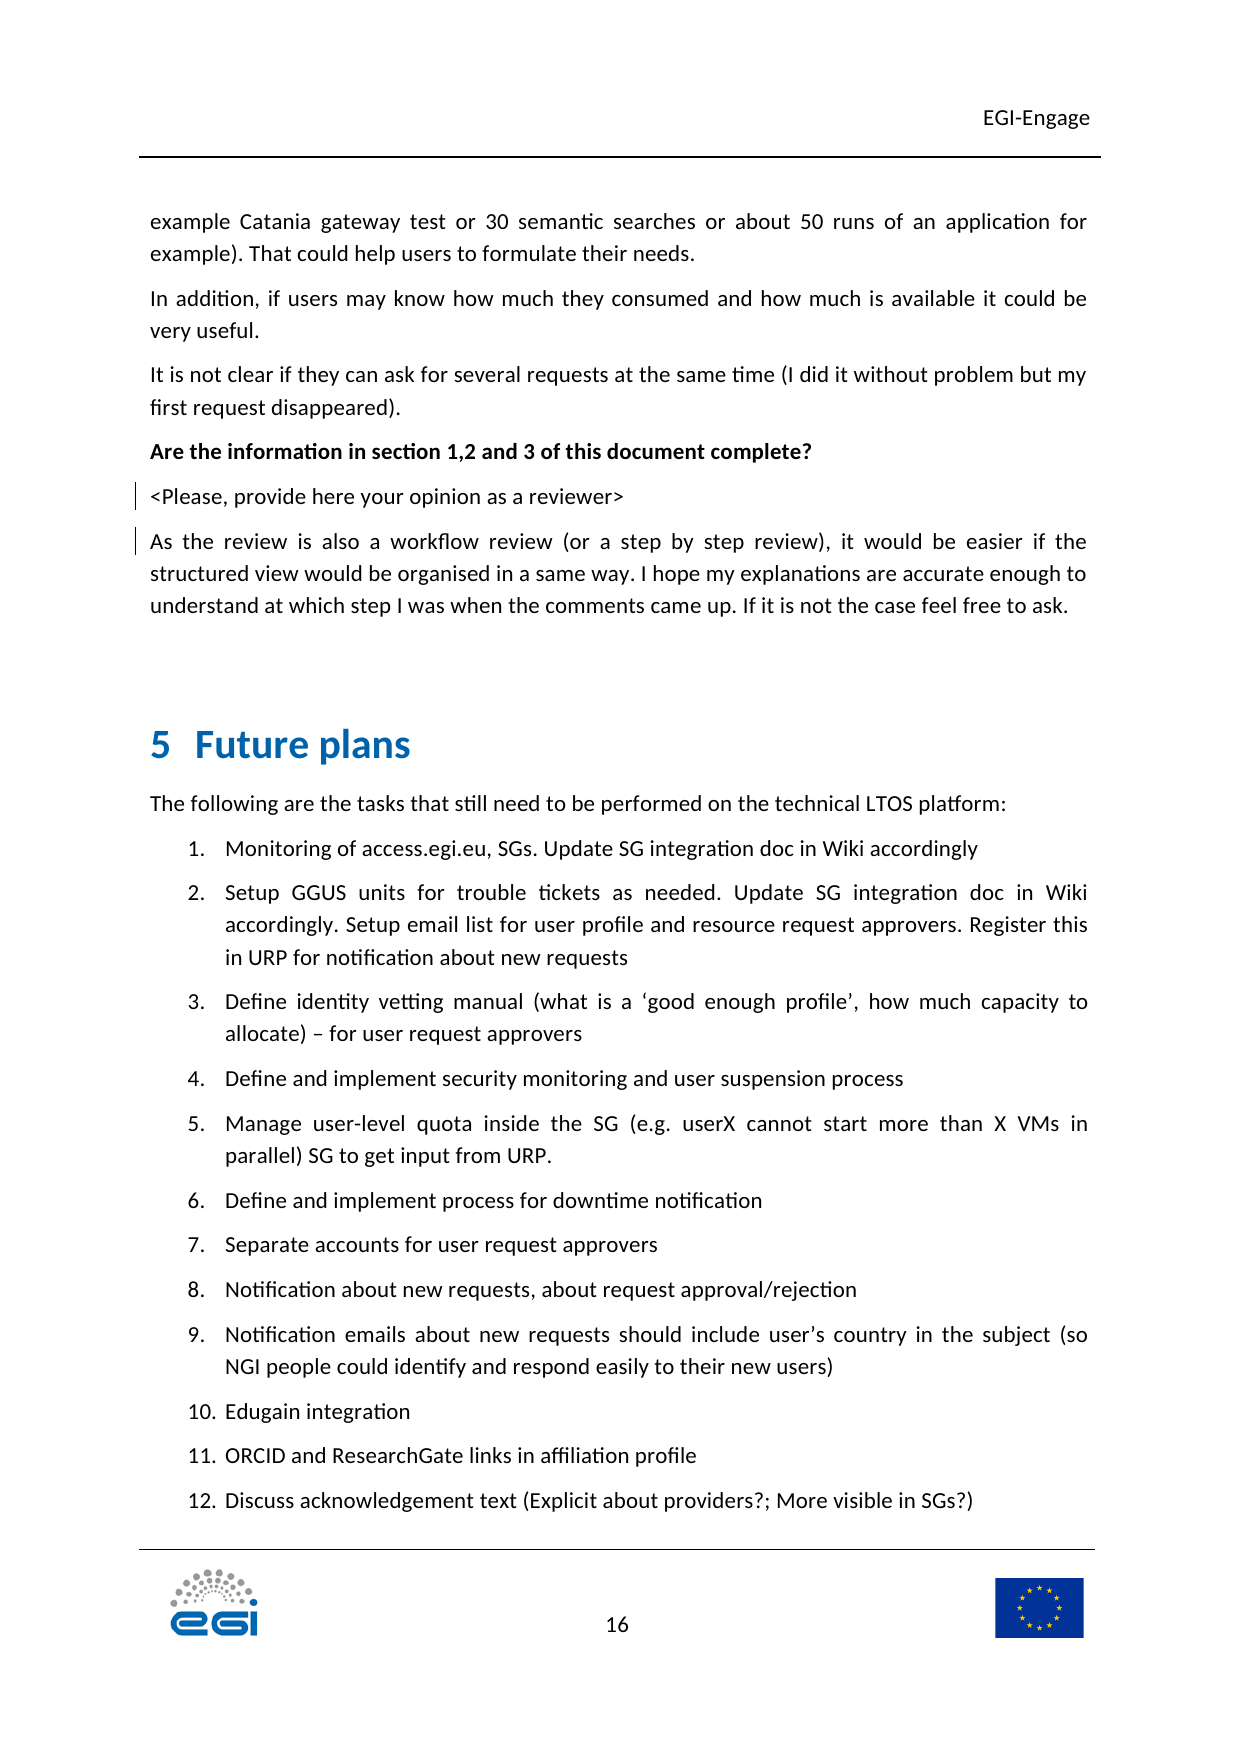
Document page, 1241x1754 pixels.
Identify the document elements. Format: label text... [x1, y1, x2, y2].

subtitle Future plans [150, 718, 1090, 769]
list Notification emails about new requests should include user’s country in the subject (so NGI people could identify and respond easily to their new users) [187, 1320, 1090, 1380]
list Edugain integration [187, 1397, 1090, 1425]
text As the review is also a workflow review (or a step by step review), it would be easier if the structured view would be organised in a same way. I hope my explanations are accurate enough to understand at which step I was when the comments came up. If it is not the case feel free to ask. [150, 527, 1090, 619]
list ORCID and ResearchGate links in affiliation profile [187, 1441, 1090, 1469]
list Separate accounts for user request approvers [187, 1231, 1090, 1258]
text <Please, provide here your opinion as a reviewer> [150, 482, 1090, 510]
text The following are the tasks that still need to be performed on the technical LTOS platform: [150, 789, 1090, 817]
list Define and implement security monitoring and user suspension process [187, 1064, 1090, 1092]
list Define identity vetting manual (what is a ‘good enough profile’, how much capacity to allocate) – for user request approvers [187, 987, 1090, 1048]
list Monitoring of access.egi.eu, SGs. Update SG integration doc in Wiki accordingly [187, 834, 1090, 862]
picture [995, 1578, 1084, 1638]
list Manage user-level quota inside the SG (e.g. userX cannot start more than X VMs in parallel) SG to get input from URP. [187, 1109, 1090, 1169]
list Define and implement process for downtime notification [187, 1186, 1090, 1214]
list Notification about new requests, about request approval/rejection [187, 1275, 1090, 1303]
picture [150, 1567, 276, 1638]
text Are the information in section 1,2 and 3 of this document complete? [150, 437, 1090, 465]
text In addition, if users may know how much they consumed and how much is available it could be very useful. [150, 284, 1090, 344]
list Discuss acknowledgement text (Explicit about providers?; More visible in SGs?) [187, 1486, 1090, 1514]
text It is not clear if they can ask for several requests at the same time (I did it without problem but my first request disappeared). [150, 361, 1090, 421]
list Setup GGUS units for trouble tickets as needed. Update SG integration doc in Wiki accordingly. Setup email list for user profile and resource request approvers. Register this in URP for notification about new requests [187, 878, 1090, 971]
